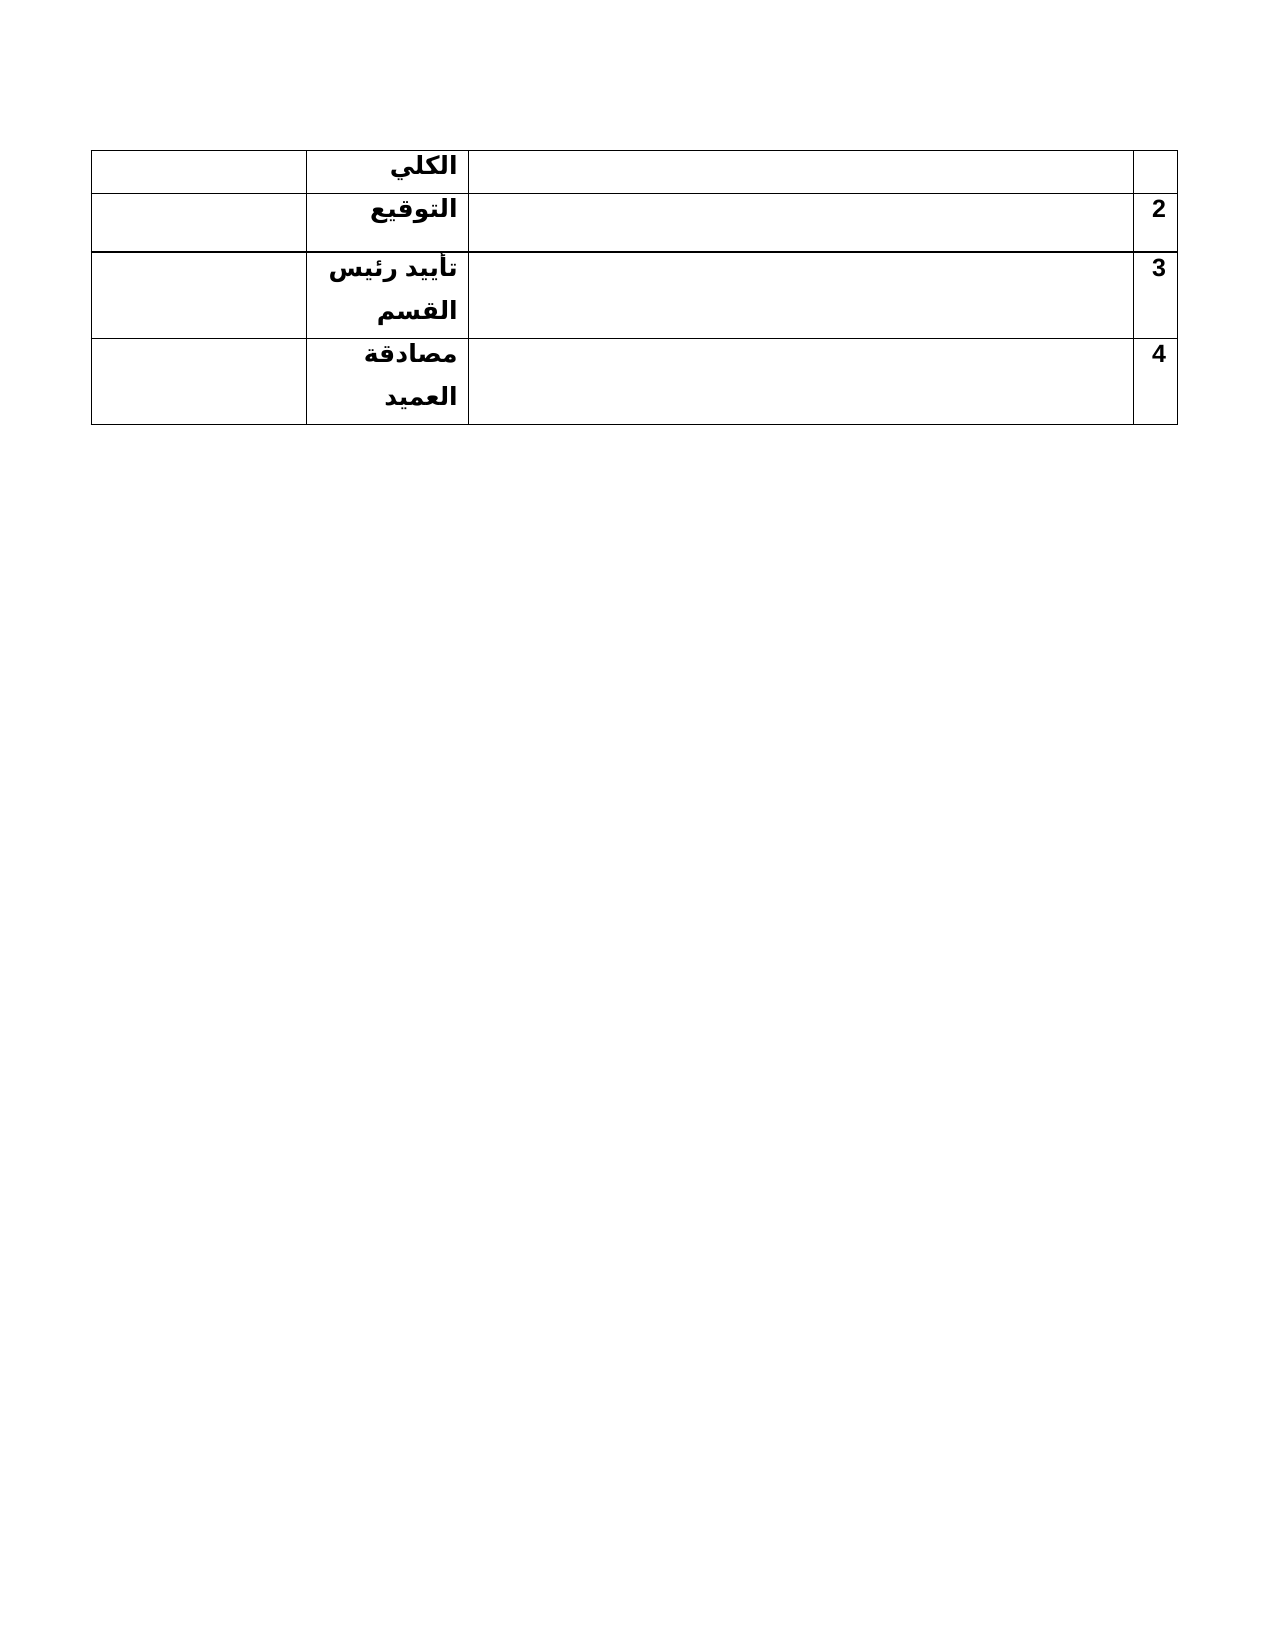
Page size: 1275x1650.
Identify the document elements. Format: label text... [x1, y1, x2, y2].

table_cell [92, 194, 306, 251]
table_cell 3 [1134, 253, 1177, 337]
table_cell 4 [1134, 339, 1177, 423]
table_cell التوقيع [307, 194, 468, 251]
table_cell [469, 151, 1133, 193]
table_cell [92, 339, 306, 423]
table_cell مصادقة العميد [307, 339, 468, 423]
table_cell 2 [1134, 194, 1177, 251]
table_cell [469, 339, 1133, 423]
table_cell تأييد رئيس القسم [307, 253, 468, 337]
table_cell [92, 151, 306, 193]
table_cell [92, 253, 306, 337]
table_cell 1 [1134, 151, 1177, 193]
table_cell [469, 253, 1133, 337]
table_cell المجموع الكلي [307, 151, 468, 193]
table_cell [469, 194, 1133, 251]
